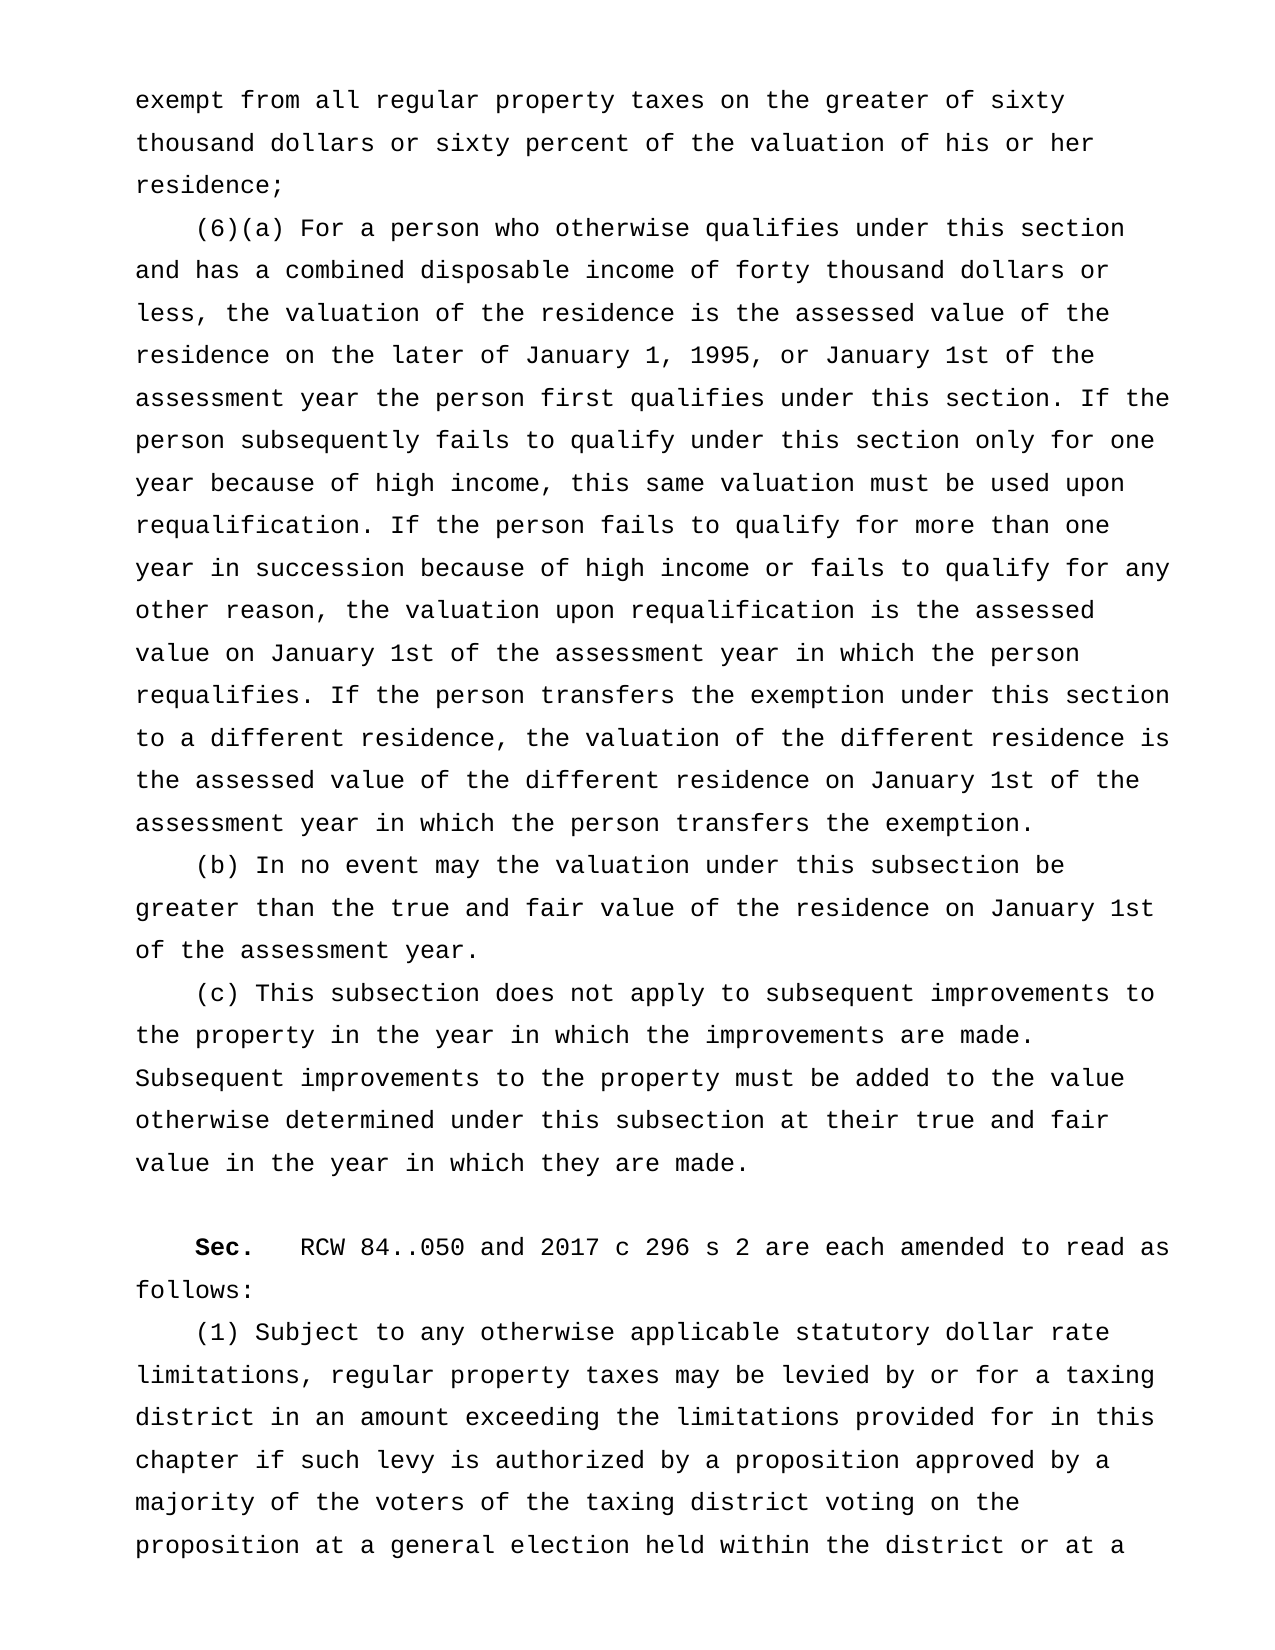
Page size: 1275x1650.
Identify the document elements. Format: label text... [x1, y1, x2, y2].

text (c) This subsection does not apply to subsequent improvements to the property in the year in which the improvements are made. Subsequent improvements to the property must be added to the value otherwise determined under this subsection at their true and fair value in the year in which they are made. [135, 967, 1170, 1180]
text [135, 1307, 1170, 1562]
text (b) In no event may the valuation under this subsection be greater than the true and fair value of the residence on January 1st of the assessment year. [135, 840, 1170, 967]
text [135, 75, 1170, 202]
text (6)(a) For a person who otherwise qualifies under this section and has a combined disposable income of forty thousand dollars or less, the valuation of the residence is the assessed value of the residence on the later of January 1, 1995, or January 1st of the assessment year the person first qualifies under this section. If the person subsequently fails to qualify under this section only for one year because of high income, this same valuation must be used upon requalification. If the person fails to qualify for more than one year in succession because of high income or fails to qualify for any other reason, the valuation upon requalification is the assessed value on January 1st of the assessment year in which the person requalifies. If the person transfers the exemption under this section to a different residence, the valuation of the different residence is the assessed value of the different residence on January 1st of the assessment year in which the person transfers the exemption. [135, 202, 1170, 840]
text Sec. RCW 84..050 and 2017 c 296 s 2 are each amended to read as follows: [135, 1222, 1170, 1307]
